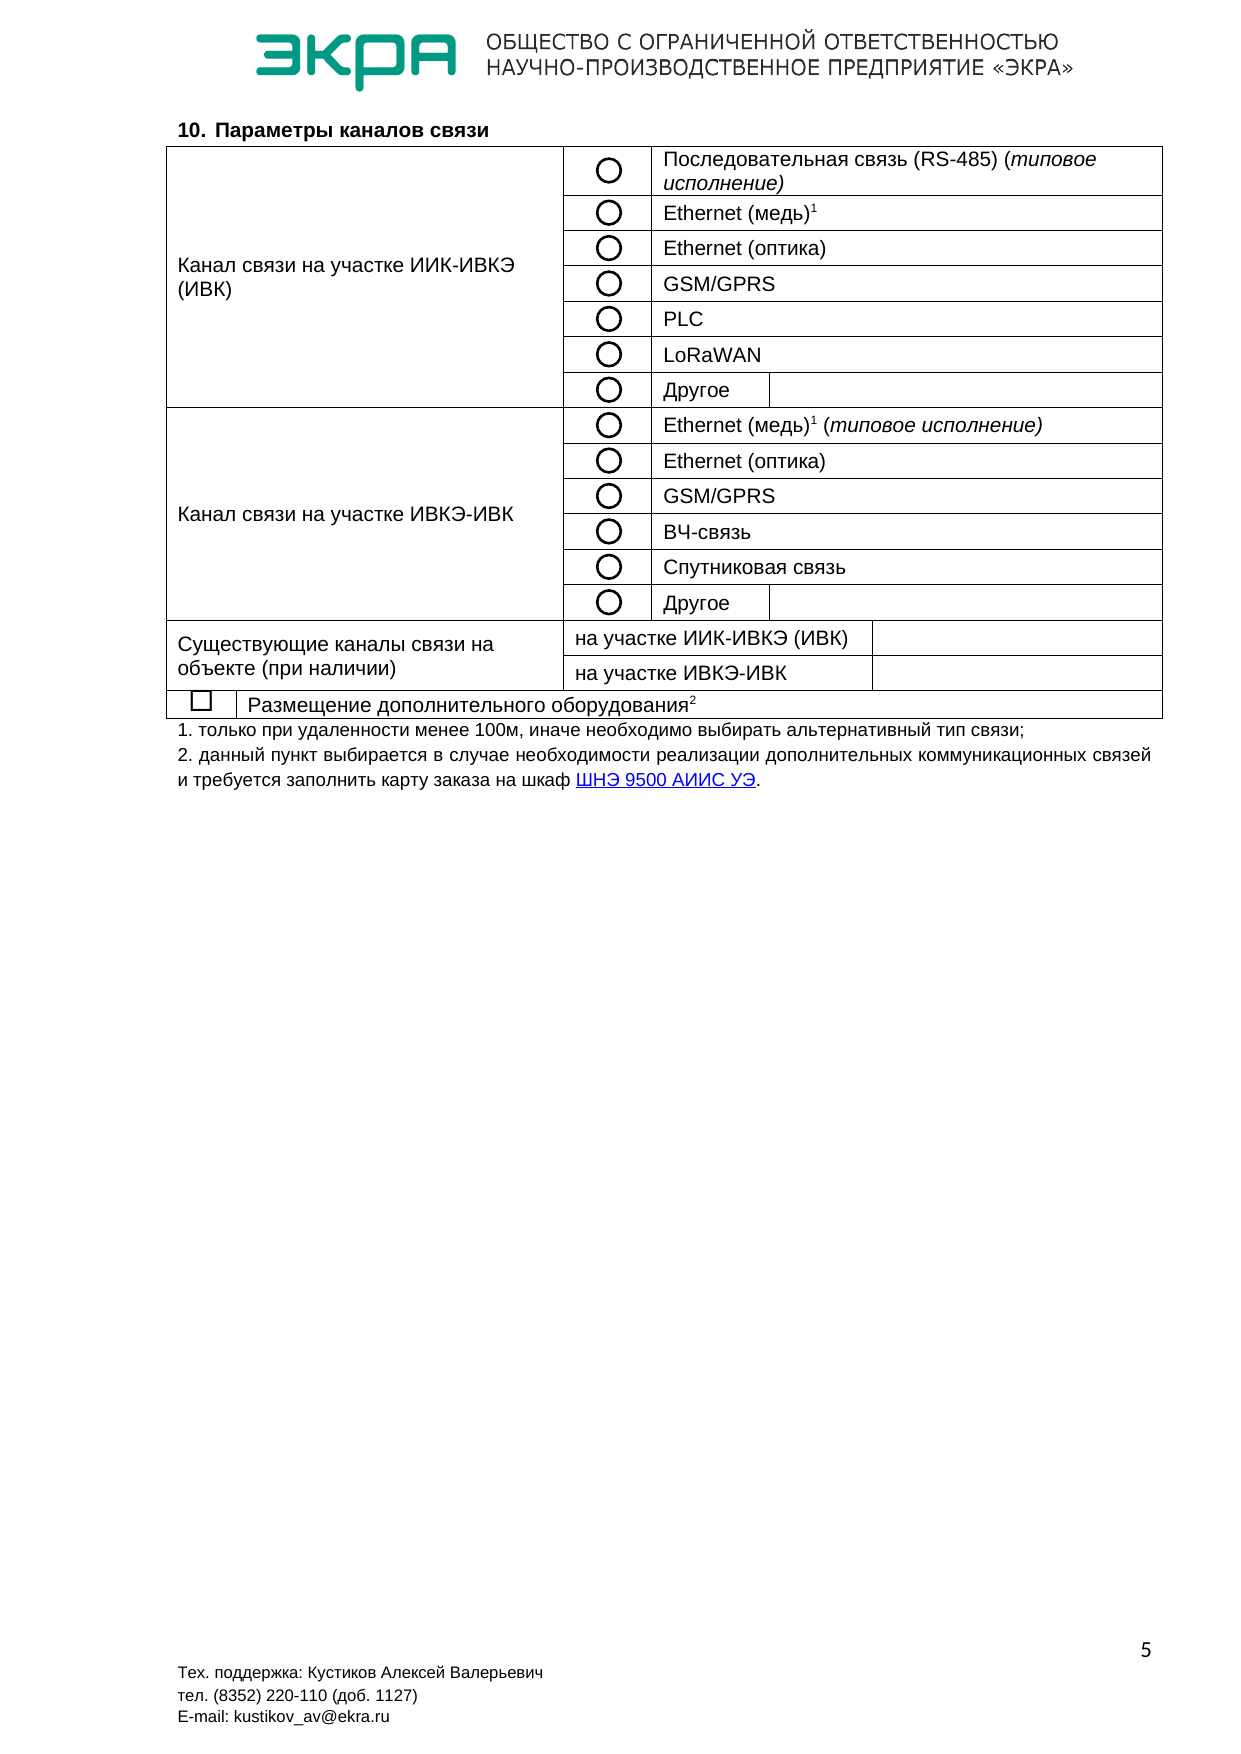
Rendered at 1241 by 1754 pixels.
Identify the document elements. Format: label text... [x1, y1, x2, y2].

table_cell на участке ИВКЭ-ИВК [564, 656, 872, 690]
picture [256, 29, 1073, 92]
text 2. данный пункт выбирается в случае необходимости реализации дополнительных коммуникационных связей и требуется заполнить карту заказа на шкаф ШНЭ 9500 АИИС УЭ. [177, 744, 1152, 790]
table_cell LoRaWAN [652, 337, 1162, 372]
table_cell Ethernet (оптика) [652, 231, 1162, 265]
table_cell Спутниковая связь [652, 550, 1162, 584]
table_cell Ethernet (медь)1 [652, 196, 1162, 230]
table_cell [564, 514, 651, 549]
table_cell ВЧ-связь [652, 514, 1162, 549]
table_cell [770, 373, 1162, 407]
table_cell Существующие каналы связи на объекте (при наличии) [167, 621, 563, 690]
table_cell [564, 337, 651, 372]
table_cell [564, 408, 651, 442]
table_cell [564, 231, 651, 265]
table_cell GSM/GPRS [652, 266, 1162, 301]
table_cell GSM/GPRS [652, 479, 1162, 513]
text Параметры каналов связи [177, 118, 1152, 142]
table_cell [167, 691, 236, 718]
table_cell [564, 444, 651, 478]
table_cell [564, 302, 651, 336]
table_cell [564, 266, 651, 301]
table_cell Размещение дополнительного оборудования2 [237, 691, 1162, 718]
table_cell [873, 656, 1162, 690]
table_cell [564, 479, 651, 513]
table_cell Ethernet (оптика) [652, 444, 1162, 478]
table_cell Другое [652, 373, 769, 407]
table_cell PLC [652, 302, 1162, 336]
table_cell Другое [652, 585, 769, 619]
table_cell [564, 196, 651, 230]
table_cell [770, 585, 1162, 619]
table_cell [873, 621, 1162, 655]
table_cell Ethernet (медь)1 (типовое исполнение) [652, 408, 1162, 442]
table_cell [564, 585, 651, 619]
table_header [564, 147, 651, 194]
table_cell на участке ИИК-ИВКЭ (ИВК) [564, 621, 872, 655]
table_cell [564, 373, 651, 407]
table_cell Канал связи на участке ИВКЭ-ИВК [167, 408, 563, 619]
list 1. только при удаленности менее 100м, иначе необходимо выбирать альтернативный тип связи; [177, 719, 1152, 741]
table_cell [564, 550, 651, 584]
table_header Последовательная связь (RS-485) (типовое исполнение) [652, 147, 1162, 194]
table_header Канал связи на участке ИИК-ИВКЭ (ИВК) [167, 147, 563, 407]
